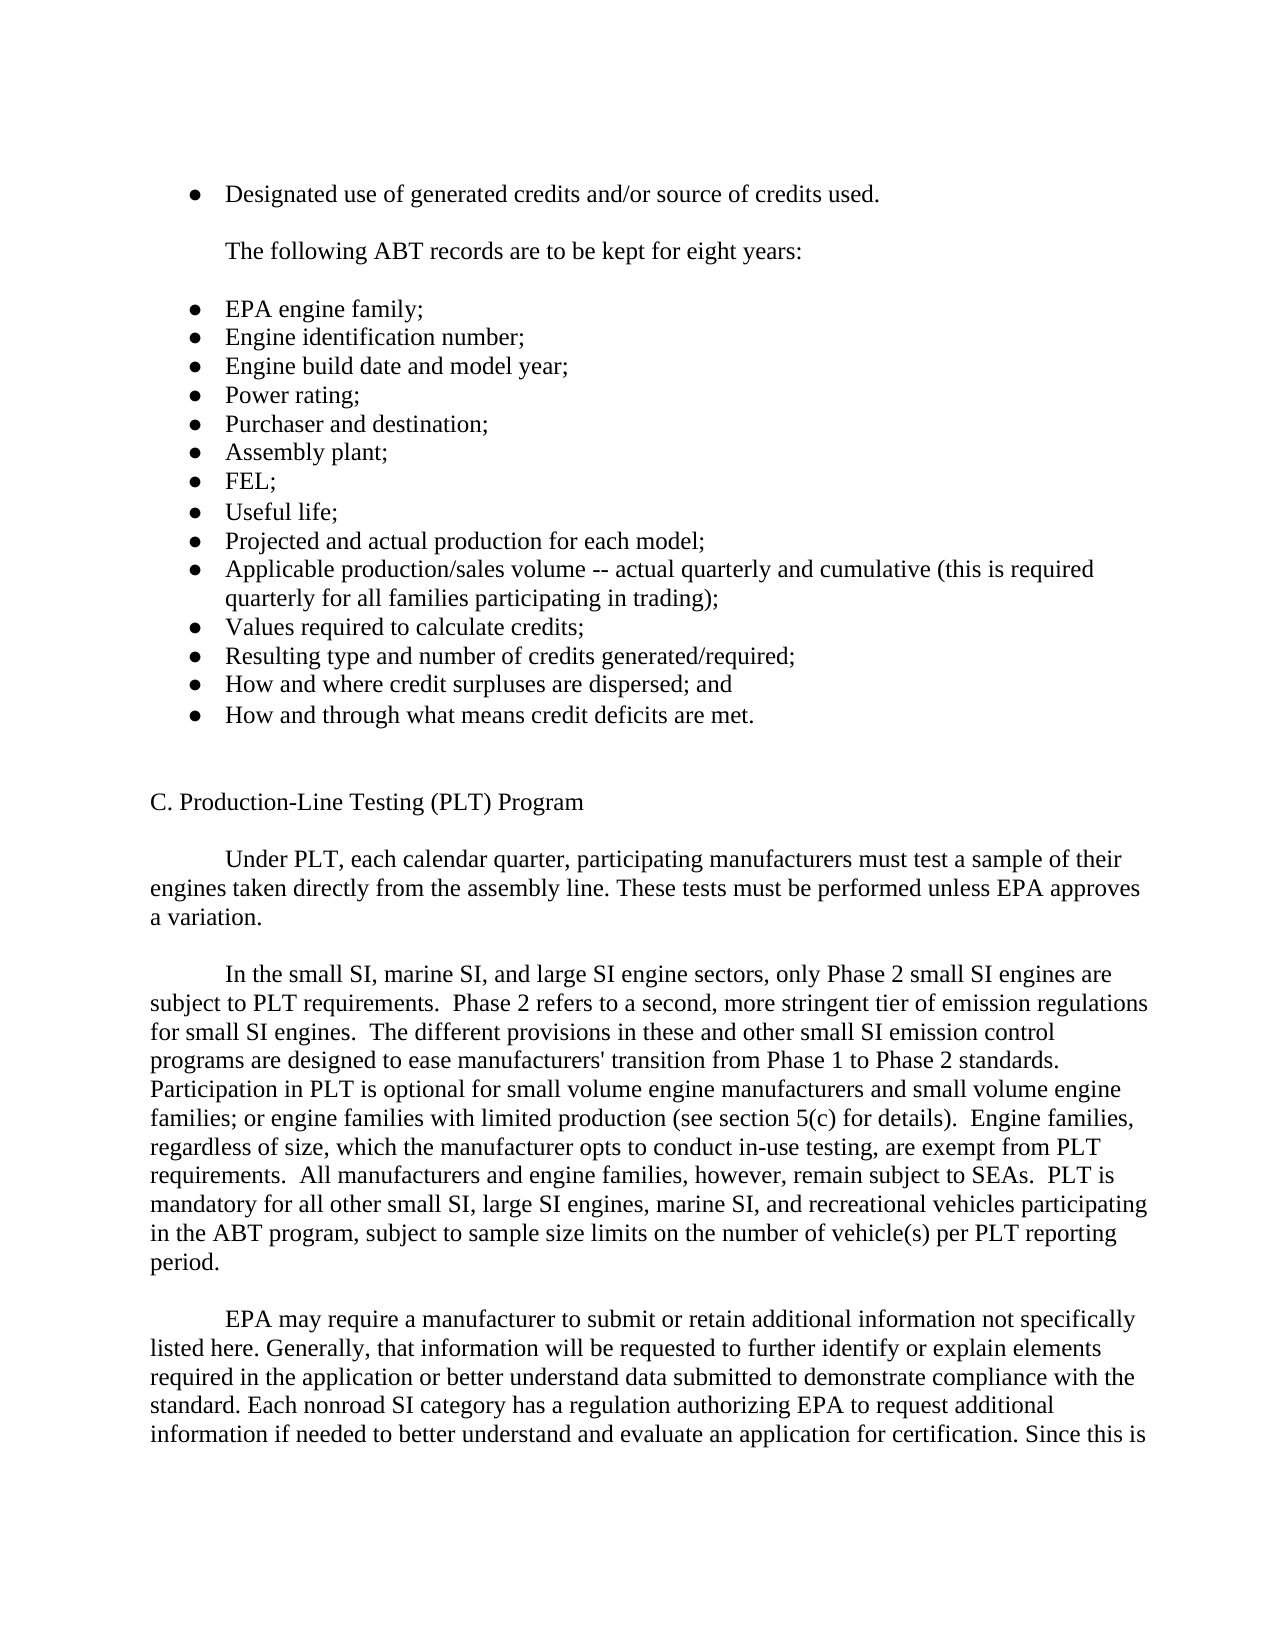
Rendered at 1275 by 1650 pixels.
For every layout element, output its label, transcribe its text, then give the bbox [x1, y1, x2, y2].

text ● Engine build date and model year; [187, 351, 1153, 380]
text ● Resulting type and number of credits generated/required; [187, 641, 1153, 669]
text C. Production-Line Testing (PLT) Program [150, 787, 1153, 815]
text ● EPA engine family; [187, 294, 1153, 322]
text ● Useful life; [187, 497, 1153, 526]
text ● Engine identification number; [187, 322, 1153, 351]
text ● How and through what means credit deficits are met. [187, 700, 1153, 729]
text ● Assembly plant; [187, 437, 1153, 466]
text ● Applicable production/sales volume -- actual quarterly and cumulative (this is required quarterly for all families participating in trading); [187, 554, 1153, 612]
text ● Power rating; [187, 380, 1153, 409]
text The following ABT records are to be kept for eight years: [150, 236, 1153, 265]
text ● Values required to calculate credits; [187, 612, 1153, 641]
text ● How and where credit surpluses are dispersed; and [187, 669, 1153, 700]
text ● Projected and actual production for each model; [187, 526, 1153, 554]
text ● FEL; [187, 466, 1153, 497]
text In the small SI, marine SI, and large SI engine sectors, only Phase 2 small SI engines are subject to PLT requirements. Phase 2 refers to a second, more stringent tier of emission regulations for small SI engines. The different provisions in these and other small SI emission control programs are designed to ease manufacturers' transition from Phase 1 to Phase 2 standards. Participation in PLT is optional for small volume engine manufacturers and small volume engine families; or engine families with limited production (see section 5(c) for details). Engine families, regardless of size, which the manufacturer opts to conduct in-use testing, are exempt from PLT requirements. All manufacturers and engine families, however, remain subject to SEAs. PLT is mandatory for all other small SI, large SI engines, marine SI, and recreational vehicles participating in the ABT program, subject to sample size limits on the number of vehicle(s) per PLT reporting period. [150, 959, 1153, 1275]
text ● Designated use of generated credits and/or source of credits used. [187, 179, 1153, 207]
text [150, 1304, 1153, 1448]
text ● Purchaser and destination; [187, 409, 1153, 437]
text Under PLT, each calendar quarter, participating manufacturers must test a sample of their engines taken directly from the assembly line. These tests must be performed unless EPA approves a variation. [150, 844, 1153, 930]
